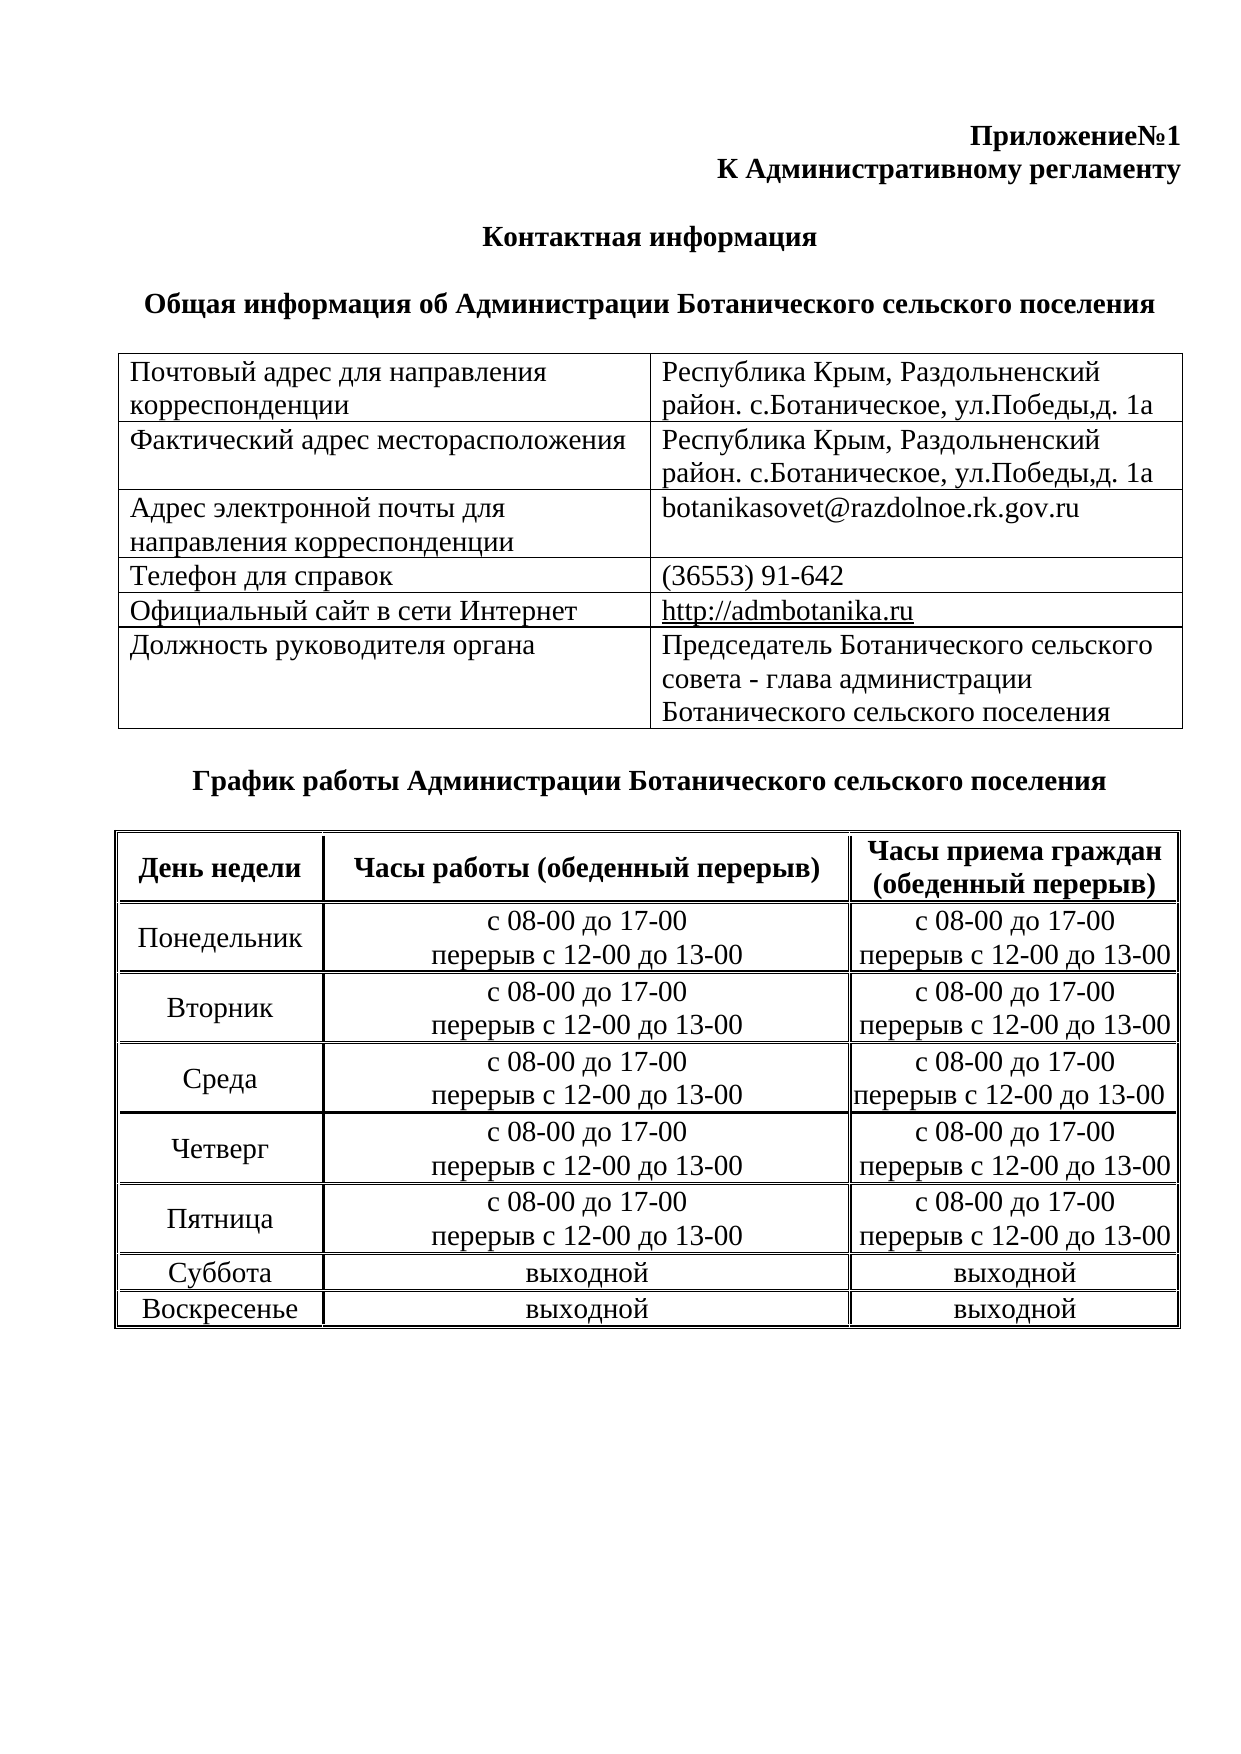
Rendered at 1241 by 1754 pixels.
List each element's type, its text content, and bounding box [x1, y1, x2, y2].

table_cell выходной [850, 1289, 1178, 1325]
table_cell с 08-00 до 17-00 перерыв с 12-00 до 13-00 [325, 974, 848, 1041]
table_cell Суббота [116, 1252, 323, 1288]
table_cell с 08-00 до 17-00 перерыв с 12-00 до 13-00 [325, 1114, 848, 1181]
table_cell Четверг [118, 1111, 322, 1181]
table_cell выходной [850, 1252, 1179, 1288]
subtitle Контактная информация [118, 219, 1181, 252]
table_header Часы работы (обеденный перерыв) [323, 831, 850, 900]
table_cell с 08-00 до 17-00 перерыв с 12-00 до 13-00 [852, 970, 1178, 1041]
table_cell Среда [116, 1041, 323, 1111]
table_cell Республика Крым, Раздольненский район. с.Ботаническое, ул.Победы,д. 1а [651, 422, 1182, 489]
text К Административному регламенту [118, 152, 1181, 185]
subtitle Общая информация об Администрации Ботанического сельского поселения [118, 286, 1181, 319]
table_cell с 08-00 до 17-00 перерыв с 12-00 до 13-00 [325, 904, 848, 970]
subtitle График работы Администрации Ботанического сельского поселения [118, 763, 1181, 796]
table_cell Фактический адрес месторасположения [119, 422, 650, 489]
table_header День недели [116, 831, 323, 900]
table_cell с 08-00 до 17-00 перерыв с 12-00 до 13-00 [852, 900, 1178, 970]
table_cell Воскресенье [118, 1289, 323, 1325]
table_cell Вторник [118, 970, 322, 1041]
table_cell с 08-00 до 17-00 перерыв с 12-00 до 13-00 [325, 1044, 848, 1111]
table_cell Председатель Ботанического сельского совета - глава администрации Ботанического сельского поселения [651, 628, 1182, 728]
table_cell Должность руководителя органа [119, 628, 650, 728]
table_header Часы приема граждан (обеденный перерыв) [850, 833, 1177, 900]
text Приложение№1 [118, 118, 1181, 152]
table_header Почтовый адрес для направления корреспонденции [119, 354, 650, 421]
table_cell botanikasovet@razdolnoe.rk.gov.ru [651, 490, 1182, 557]
table_cell с 08-00 до 17-00 перерыв с 12-00 до 13-00 [850, 1041, 1179, 1111]
table_cell Адрес электронной почты для направления корреспонденции [119, 490, 650, 557]
table_cell Телефон для справок [119, 558, 650, 592]
table_cell с 08-00 до 17-00 перерыв с 12-00 до 13-00 [852, 1181, 1178, 1252]
table_cell с 08-00 до 17-00 перерыв с 12-00 до 13-00 [325, 1185, 848, 1252]
table_cell с 08-00 до 17-00 перерыв с 12-00 до 13-00 [852, 1111, 1177, 1181]
table_cell (36553) 91-642 [651, 558, 1182, 592]
table_cell Понедельник [118, 900, 322, 970]
table_header Республика Крым, Раздольненский район. с.Ботаническое, ул.Победы,д. 1а [651, 354, 1182, 421]
table_cell http://admbotanika.ru [651, 593, 1182, 626]
table_cell выходной [323, 1289, 850, 1325]
table_cell Официальный сайт в сети Интернет [119, 593, 650, 626]
table_cell выходной [325, 1255, 848, 1288]
table_cell Пятница [118, 1181, 322, 1252]
